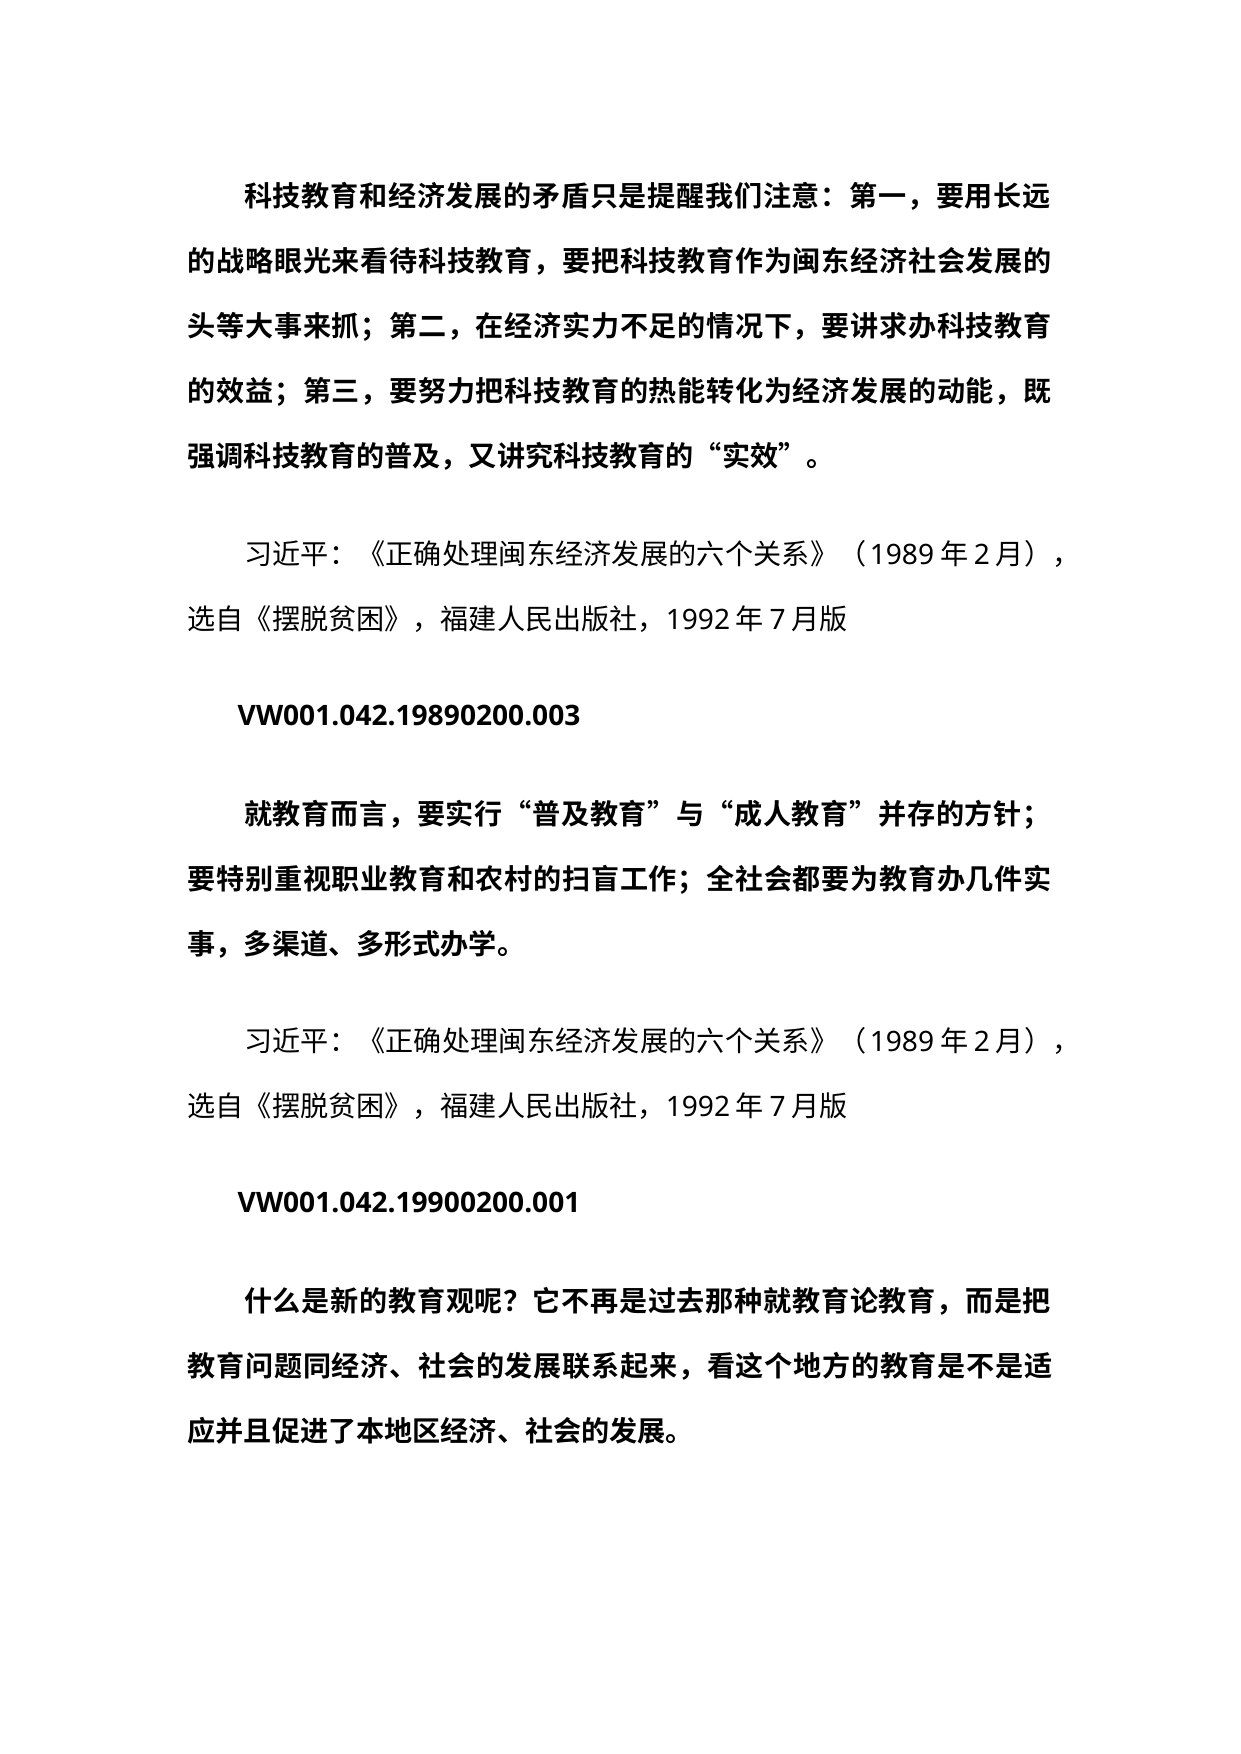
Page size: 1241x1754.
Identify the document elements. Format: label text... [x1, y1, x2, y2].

text 习近平：《正确处理闽东经济发展的六个关系》（1989年2月），选自《摆脱贫困》，福建人民出版社，1992年7月版 [187, 1007, 1053, 1137]
text VW001.042.19900200.001 [187, 1169, 1053, 1234]
text 科技教育和经济发展的矛盾只是提醒我们注意：第一，要用长远的战略眼光来看待科技教育，要把科技教育作为闽东经济社会发展的头等大事来抓；第二，在经济实力不足的情况下，要讲求办科技教育的效益；第三，要努力把科技教育的热能转化为经济发展的动能，既强调科技教育的普及，又讲究科技教育的“实效”。 [187, 162, 1053, 487]
text 就教育而言，要实行“普及教育”与“成人教育”并存的方针；要特别重视职业教育和农村的扫盲工作；全社会都要为教育办几件实事，多渠道、多形式办学。 [187, 779, 1053, 974]
text VW001.042.19890200.003 [187, 682, 1053, 747]
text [187, 519, 1053, 649]
text 什么是新的教育观呢？它不再是过去那种就教育论教育，而是把教育问题同经济、社会的发展联系起来，看这个地方的教育是不是适应并且促进了本地区经济、社会的发展。 [187, 1267, 1053, 1462]
